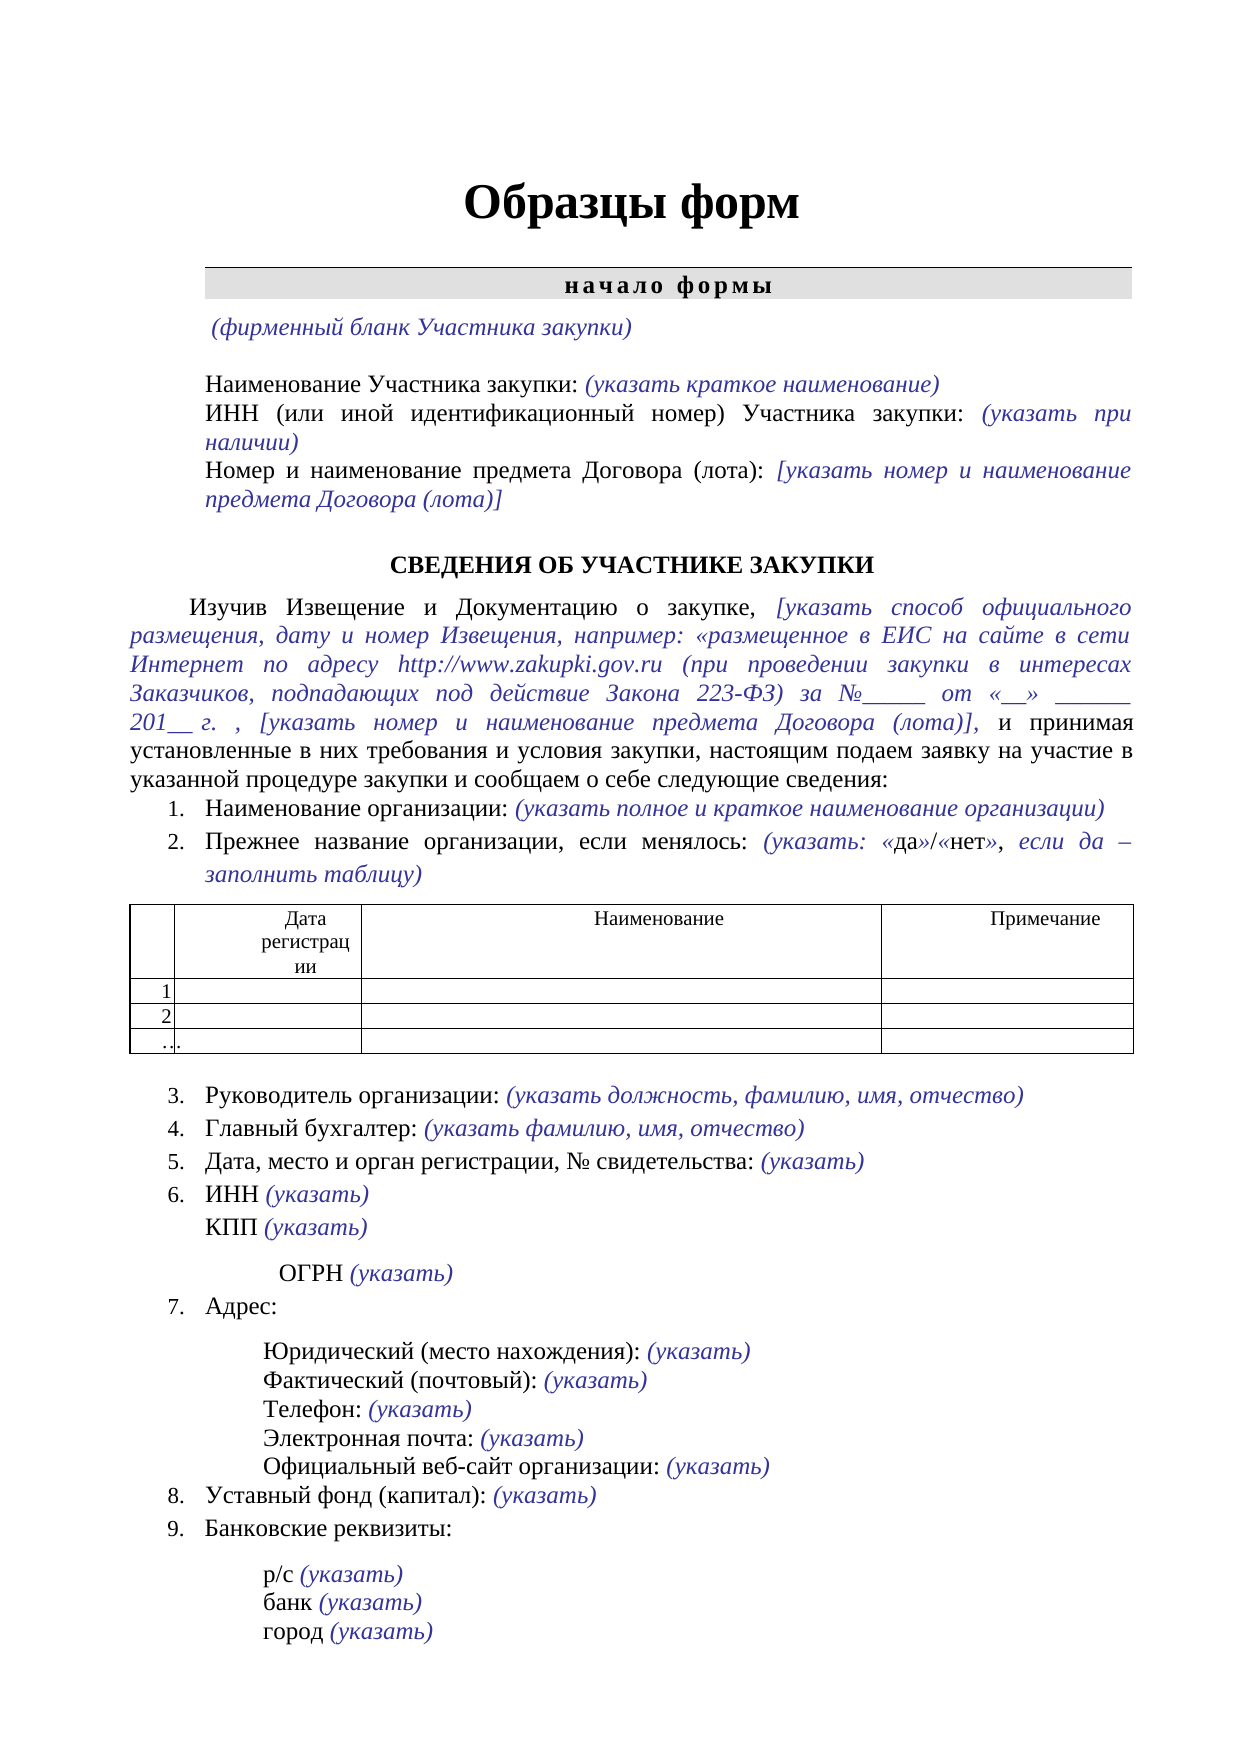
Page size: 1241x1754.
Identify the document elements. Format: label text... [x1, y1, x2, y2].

list Адрес: [167, 1291, 1134, 1320]
text ОГРН (указать) [205, 1258, 1134, 1287]
text Юридический (место нахождения): (указать) [204, 1336, 1134, 1365]
table_cell 1 [131, 979, 174, 1003]
text Наименование Участника закупки: (указать краткое наименование) [205, 369, 1134, 398]
table_cell [175, 1004, 361, 1028]
subtitle Образцы форм [130, 172, 1134, 230]
list Банковские реквизиты: [167, 1513, 1134, 1542]
text (фирменный бланк Участника закупки) [205, 312, 1134, 340]
table_header Примечание [882, 905, 1133, 978]
table_cell [882, 1029, 1133, 1053]
table_cell [362, 979, 881, 1003]
list Наименование организации: (указать полное и краткое наименование организации) [167, 793, 1134, 822]
text Изучив Извещение и Документацию о закупке, [указать способ официального размещения, дату и номер Извещения, например: «размещенное в ЕИС на сайте в сети Интернет по адресу http://www.zakupki.gov.ru (при проведении закупки в интересах Заказчиков, подпадающих под действие Закона 223-ФЗ) за №_____ от «__» ______ 201__ г. , [указать номер и наименование предмета Договора (лота)], и принимая установленные в них требования и условия закупки, настоящим подаем заявку на участие в указанной процедуре закупки и сообщаем о себе следующие сведения: [130, 592, 1134, 793]
text город (указать) [204, 1616, 1134, 1645]
text Номер и наименование предмета Договора (лота): [указать номер и наименование предмета Договора (лота)] [205, 455, 1134, 513]
text начало формы [205, 268, 1132, 299]
list Руководитель организации: (указать должность, фамилию, имя, отчество) [167, 1080, 1134, 1109]
list Прежнее название организации, если менялось: (указать: «да»/«нет», если да – заполнить таблицу) [167, 826, 1134, 888]
text р/с (указать) [204, 1559, 1134, 1587]
list Главный бухгалтер: (указать фамилию, имя, отчество) [167, 1113, 1134, 1142]
text Электронная почта: (указать) [204, 1423, 1134, 1451]
table_cell [362, 1029, 881, 1053]
table_cell [362, 1004, 881, 1028]
table_header [131, 905, 174, 978]
list КПП (указать) [205, 1212, 1134, 1241]
list Уставный фонд (капитал): (указать) [167, 1480, 1134, 1509]
table_cell [175, 979, 361, 1003]
table_header Дата регистрации [175, 905, 361, 978]
list Дата, место и орган регистрации, № свидетельства: (указать) [167, 1146, 1134, 1175]
table_cell … [131, 1029, 174, 1053]
list ИНН (указать) [167, 1179, 1134, 1208]
text банк (указать) [204, 1587, 1134, 1616]
text Официальный веб-сайт организации: (указать) [204, 1451, 1134, 1480]
table_cell [175, 1029, 361, 1053]
text Сведения об Участнике закупки [130, 550, 1134, 579]
table_header Наименование [362, 905, 881, 978]
text Фактический (почтовый): (указать) [204, 1365, 1134, 1394]
table_cell 2 [131, 1004, 174, 1028]
table_cell [882, 979, 1133, 1003]
text ИНН (или иной идентификационный номер) Участника закупки: (указать при наличии) [205, 398, 1134, 455]
table_cell [882, 1004, 1133, 1028]
text Телефон: (указать) [204, 1394, 1134, 1423]
